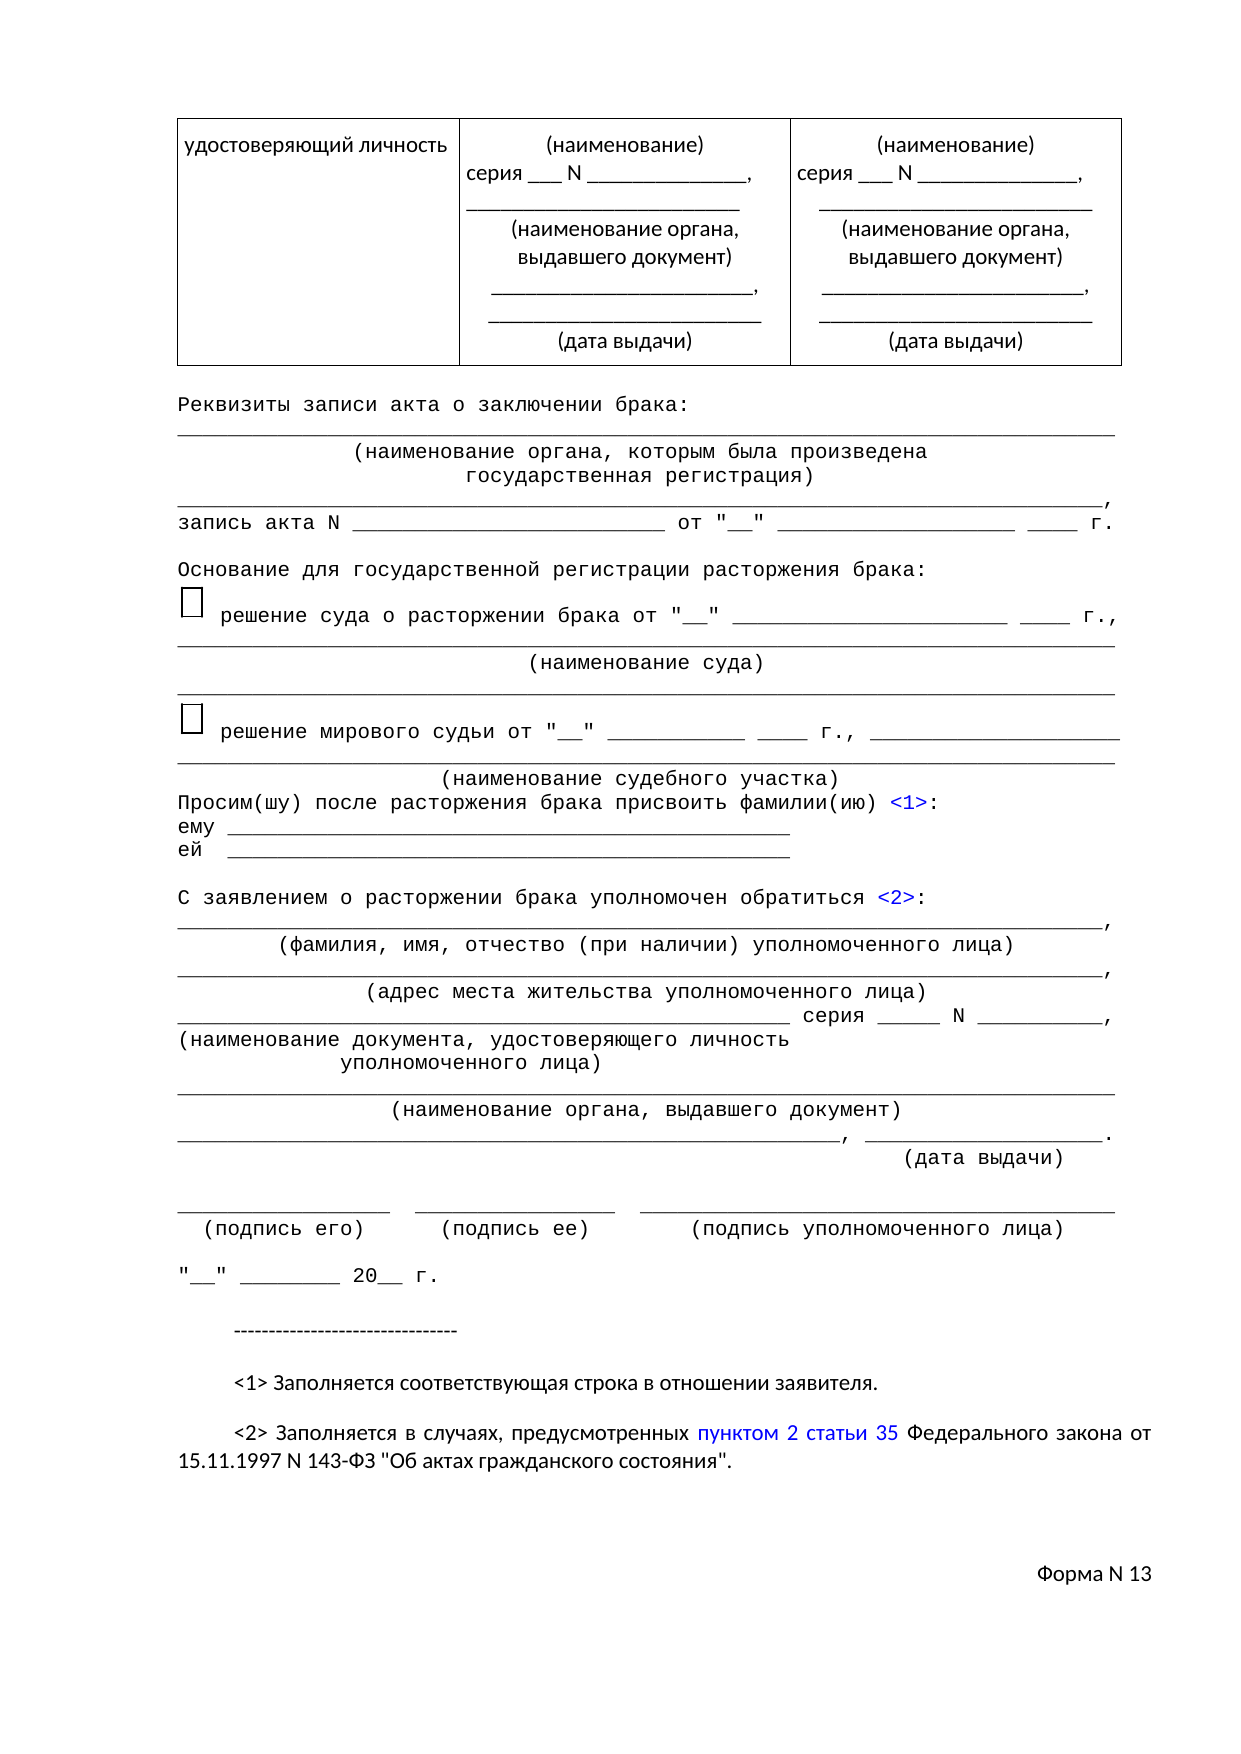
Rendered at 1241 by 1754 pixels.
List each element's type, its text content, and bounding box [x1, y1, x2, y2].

text ___________________________________________________________________________ [177, 745, 1152, 768]
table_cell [791, 119, 1121, 364]
text решение мирового судьи от "__" ___________ ____ г., ____________________ [177, 699, 1152, 745]
text С заявлением о расторжении брака уполномочен обратиться <2>: [177, 887, 1152, 910]
text (наименование судебного участка) [177, 768, 1152, 792]
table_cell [178, 119, 459, 364]
text решение суда о расторжении брака от "__" ______________________ ____ г., [177, 583, 1152, 628]
text _____________________________________________________, ___________________. [177, 1123, 1152, 1147]
text Реквизиты записи акта о заключении брака: [177, 394, 1152, 417]
text ему _____________________________________________ [177, 816, 1152, 839]
text "__" ________ 20__ г. [177, 1265, 1152, 1289]
text <2> Заполняется в случаях, предусмотренных пунктом 2 статьи 35 Федерального закона от 15.11.1997 N 143-ФЗ "Об актах гражданского состояния". [177, 1418, 1152, 1474]
text запись акта N _________________________ от "__" ___________________ ____ г. [177, 512, 1152, 536]
text _________________ ________________ ______________________________________ [177, 1194, 1152, 1218]
text __________________________________________________________________________, [177, 488, 1152, 512]
text Форма N 13 [177, 1559, 1152, 1587]
text государственная регистрация) [177, 464, 1152, 488]
text (наименование органа, выдавшего документ) [177, 1099, 1152, 1123]
text Основание для государственной регистрации расторжения брака: [177, 559, 1152, 583]
text _________________________________________________ серия _____ N __________, [177, 1005, 1152, 1028]
text <1> Заполняется соответствующая строка в отношении заявителя. [177, 1368, 1152, 1396]
text ___________________________________________________________________________ [177, 676, 1152, 699]
text __________________________________________________________________________, [177, 910, 1152, 934]
text (наименование документа, удостоверяющего личность [177, 1028, 1152, 1052]
text -------------------------------- [177, 1317, 1152, 1345]
text (наименование органа, которым была произведена [177, 441, 1152, 464]
text ___________________________________________________________________________ [177, 628, 1152, 652]
text уполномоченного лица) [177, 1052, 1152, 1076]
text (наименование суда) [177, 652, 1152, 676]
text ___________________________________________________________________________ [177, 417, 1152, 441]
text __________________________________________________________________________, [177, 958, 1152, 981]
text (фамилия, имя, отчество (при наличии) уполномоченного лица) [177, 934, 1152, 958]
text (адрес места жительства уполномоченного лица) [177, 981, 1152, 1005]
text ей _____________________________________________ [177, 839, 1152, 863]
text Просим(шу) после расторжения брака присвоить фамилии(ию) <1>: [177, 792, 1152, 816]
text (подпись его) (подпись ее) (подпись уполномоченного лица) [177, 1218, 1152, 1241]
text ___________________________________________________________________________ [177, 1076, 1152, 1099]
text (дата выдачи) [177, 1147, 1152, 1170]
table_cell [460, 119, 790, 364]
